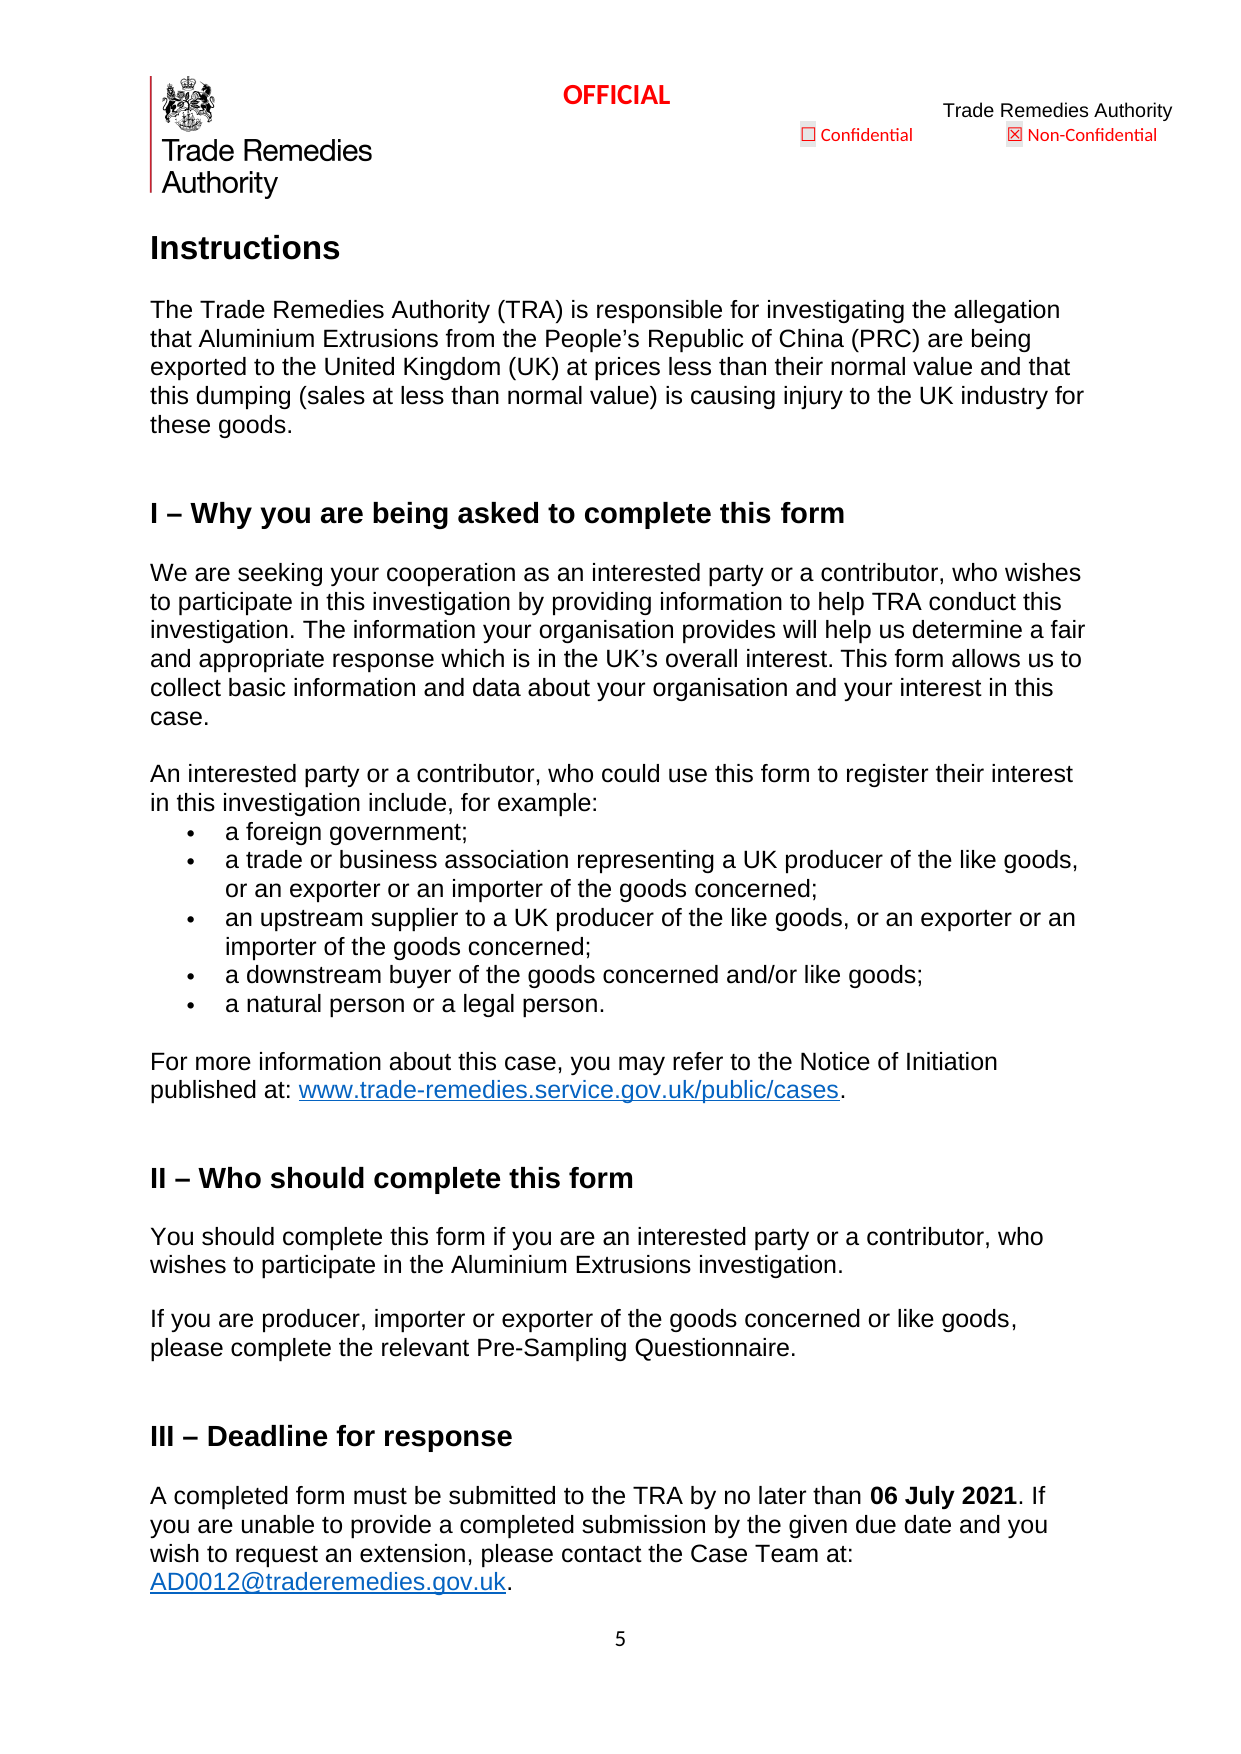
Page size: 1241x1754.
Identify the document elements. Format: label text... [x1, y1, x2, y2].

text You should complete this form if you are an interested party or a contributor, who wishes to participate in the Aluminium Extrusions investigation. [150, 1221, 1090, 1279]
list a foreign government; [187, 817, 1090, 845]
list a natural person or a legal person. [187, 989, 1090, 1018]
subtitle III – Deadline for response [150, 1419, 1090, 1453]
text An interested party or a contributor, who could use this form to register their interest in this investigation include, for example: [150, 759, 1090, 817]
subtitle Instructions [150, 228, 1090, 266]
text For more information about this case, you may refer to the Notice of Initiation published at: www.trade-remedies.service.gov.uk/public/cases. [150, 1047, 1090, 1104]
list an upstream supplier to a UK producer of the like goods, or an exporter or an importer of the goods concerned; [187, 903, 1090, 960]
text The Trade Remedies Authority (TRA) is responsible for investigating the allegation that Aluminium Extrusions from the People’s Republic of China (PRC) are being exported to the United Kingdom (UK) at prices less than their normal value and that this dumping (sales at less than normal value) is causing injury to the UK industry for these goods. [150, 295, 1090, 439]
subtitle II – Who should complete this form [150, 1162, 1090, 1195]
text We are seeking your cooperation as an interested party or a contributor, who wishes to participate in this investigation by providing information to help TRA conduct this investigation. The information your organisation provides will help us determine a fair and appropriate response which is in the UK’s overall interest. This form allows us to collect basic information and data about your organisation and your interest in this case. [150, 558, 1090, 730]
text A completed form must be submitted to the TRA by no later than 06 July 2021. If you are unable to provide a completed submission by the given due date and you wish to request an extension, please contact the Case Team at: AD0012@traderemedies.gov.uk. [150, 1481, 1090, 1596]
picture [149, 76, 372, 199]
subtitle I – Why you are being asked to complete this form [150, 496, 1090, 530]
list a downstream buyer of the goods concerned and/or like goods; [187, 960, 1090, 989]
text If you are producer, importer or exporter of the goods concerned or like goods, please complete the relevant Pre-Sampling Questionnaire. [150, 1304, 1090, 1362]
list a trade or business association representing a UK producer of the like goods, or an exporter or an importer of the goods concerned; [187, 845, 1090, 903]
